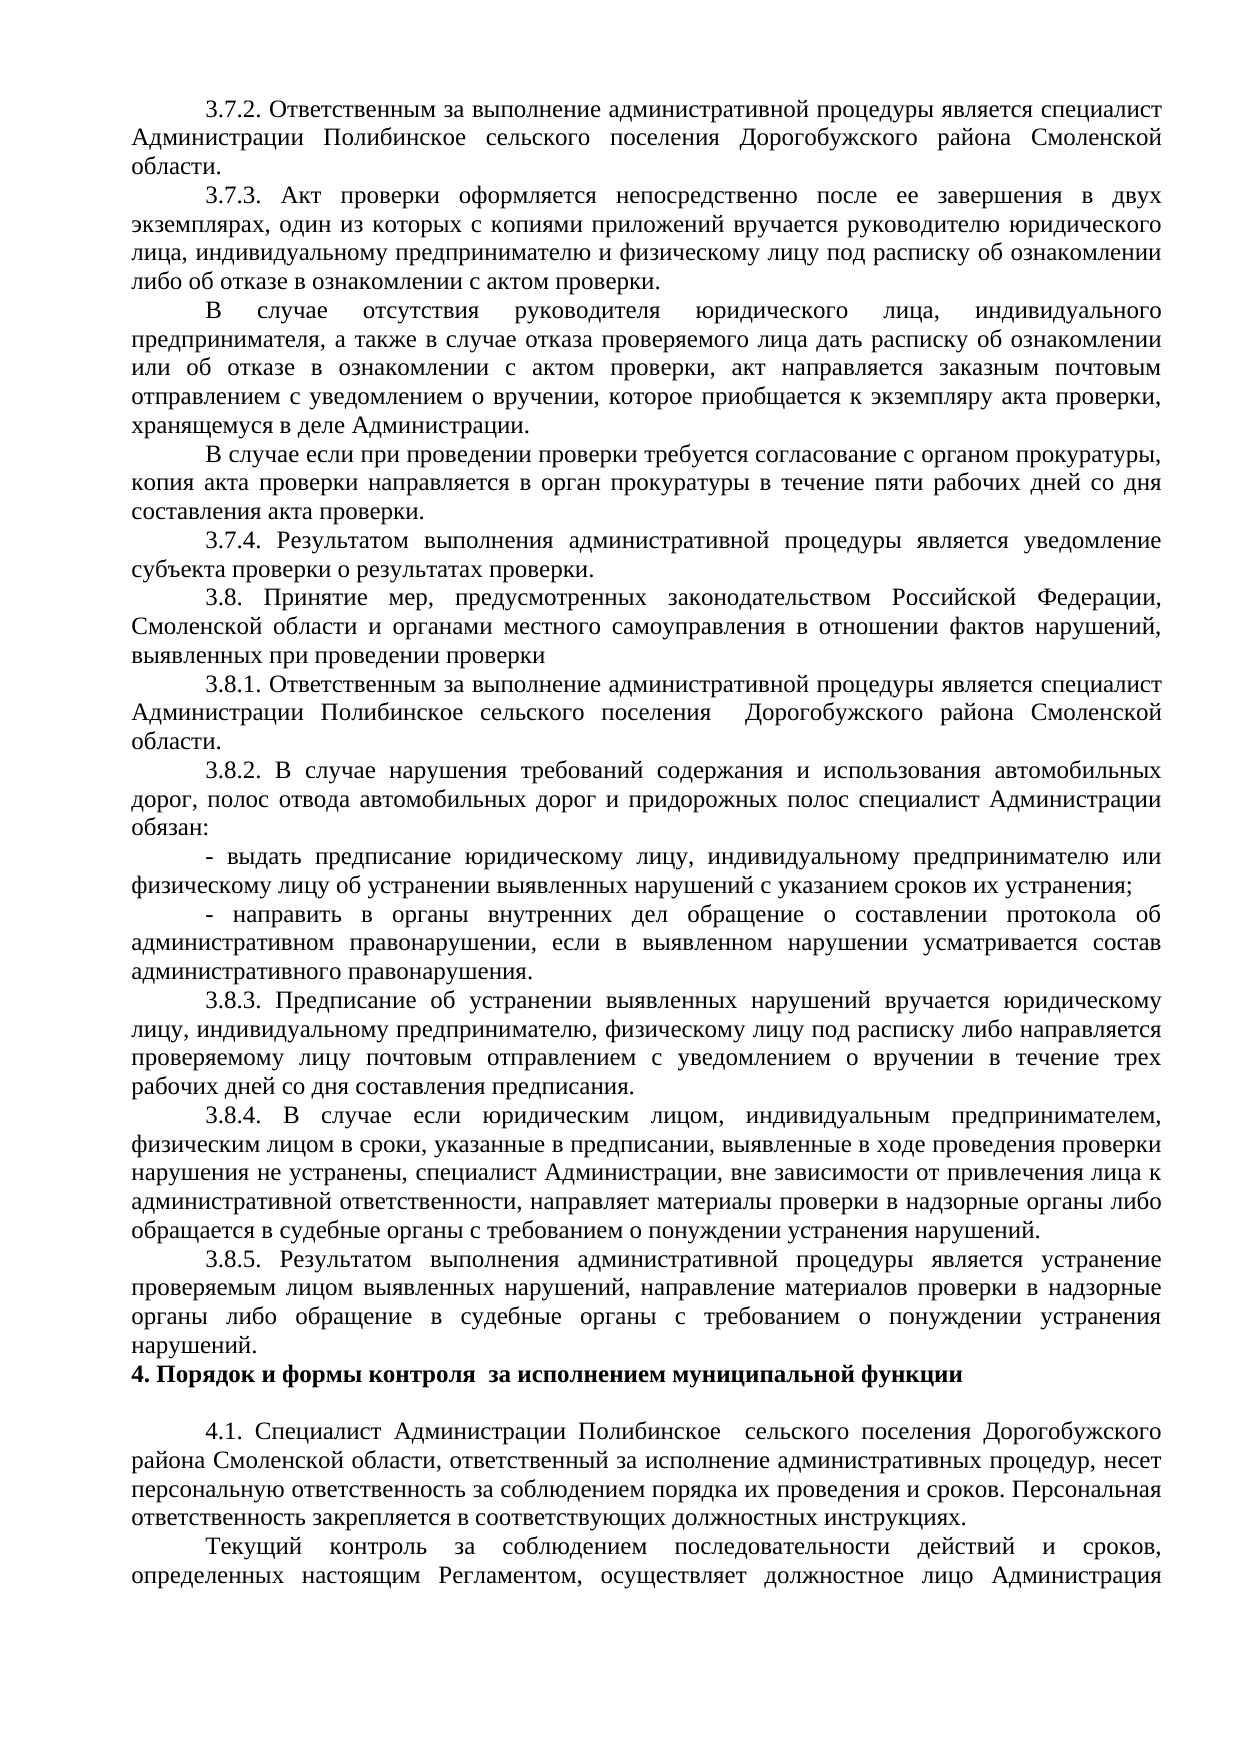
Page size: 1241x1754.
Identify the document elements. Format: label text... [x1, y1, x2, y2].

text 3.7.3. Акт проверки оформляется непосредственно после ее завершения в двух экземплярах, один из которых с копиями приложений вручается руководителю юридического лица, индивидуальному предпринимателю и физическому лицу под расписку об ознакомлении либо об отказе в ознакомлении с актом проверки. [131, 180, 1162, 295]
text В случае отсутствия руководителя юридического лица, индивидуального предпринимателя, а также в случае отказа проверяемого лица дать расписку об ознакомлении или об отказе в ознакомлении с актом проверки, акт направляется заказным почтовым отправлением с уведомлением о вручении, которое приобщается к экземпляру акта проверки, хранящемуся в деле Администрации. [131, 295, 1162, 439]
text - выдать предписание юридическому лицу, индивидуальному предпринимателю или физическому лицу об устранении выявленных нарушений с указанием сроков их устранения; [131, 841, 1162, 899]
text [131, 1531, 1162, 1589]
text 3.8.2. В случае нарушения требований содержания и использования автомобильных дорог, полос отвода автомобильных дорог и придорожных полос специалист Администрации обязан: [131, 755, 1162, 841]
text 3.8.4. В случае если юридическим лицом, индивидуальным предпринимателем, физическим лицом в сроки, указанные в предписании, выявленные в ходе проведения проверки нарушения не устранены, специалист Администрации, вне зависимости от привлечения лица к административной ответственности, направляет материалы проверки в надзорные органы либо обращается в судебные органы с требованием о понуждении устранения нарушений. [131, 1100, 1162, 1244]
text 3.7.2. Ответственным за выполнение административной процедуры является специалист Администрации Полибинское сельского поселения Дорогобужского района Смоленской области. [131, 94, 1162, 180]
text 3.8.3. Предписание об устранении выявленных нарушений вручается юридическому лицу, индивидуальному предпринимателю, физическому лицу под расписку либо направляется проверяемому лицу почтовым отправлением с уведомлением о вручении в течение трех рабочих дней со дня составления предписания. [131, 985, 1162, 1100]
text В случае если при проведении проверки требуется согласование с органом прокуратуры, копия акта проверки направляется в орган прокуратуры в течение пяти рабочих дней со дня составления акта проверки. [131, 439, 1162, 525]
text 3.8. Принятие мер, предусмотренных законодательством Российской Федерации, Смоленской области и органами местного самоуправления в отношении фактов нарушений, выявленных при проведении проверки [131, 582, 1162, 669]
text 4. Порядок и формы контроля за исполнением муниципальной функции [131, 1359, 1162, 1387]
text - направить в органы внутренних дел обращение о составлении протокола об административном правонарушении, если в выявленном нарушении усматривается состав административного правонарушения. [131, 899, 1162, 985]
text 3.8.5. Результатом выполнения административной процедуры является устранение проверяемым лицом выявленных нарушений, направление материалов проверки в надзорные органы либо обращение в судебные органы с требованием о понуждении устранения нарушений. [131, 1244, 1162, 1359]
text 3.8.1. Ответственным за выполнение административной процедуры является специалист Администрации Полибинское сельского поселения Дорогобужского района Смоленской области. [131, 669, 1162, 755]
text 3.7.4. Результатом выполнения административной процедуры является уведомление субъекта проверки о результатах проверки. [131, 525, 1162, 582]
text 4.1. Специалист Администрации Полибинское сельского поселения Дорогобужского района Смоленской области, ответственный за исполнение административных процедур, несет персональную ответственность за соблюдением порядка их проведения и сроков. Персональная ответственность закрепляется в соответствующих должностных инструкциях. [131, 1416, 1162, 1531]
